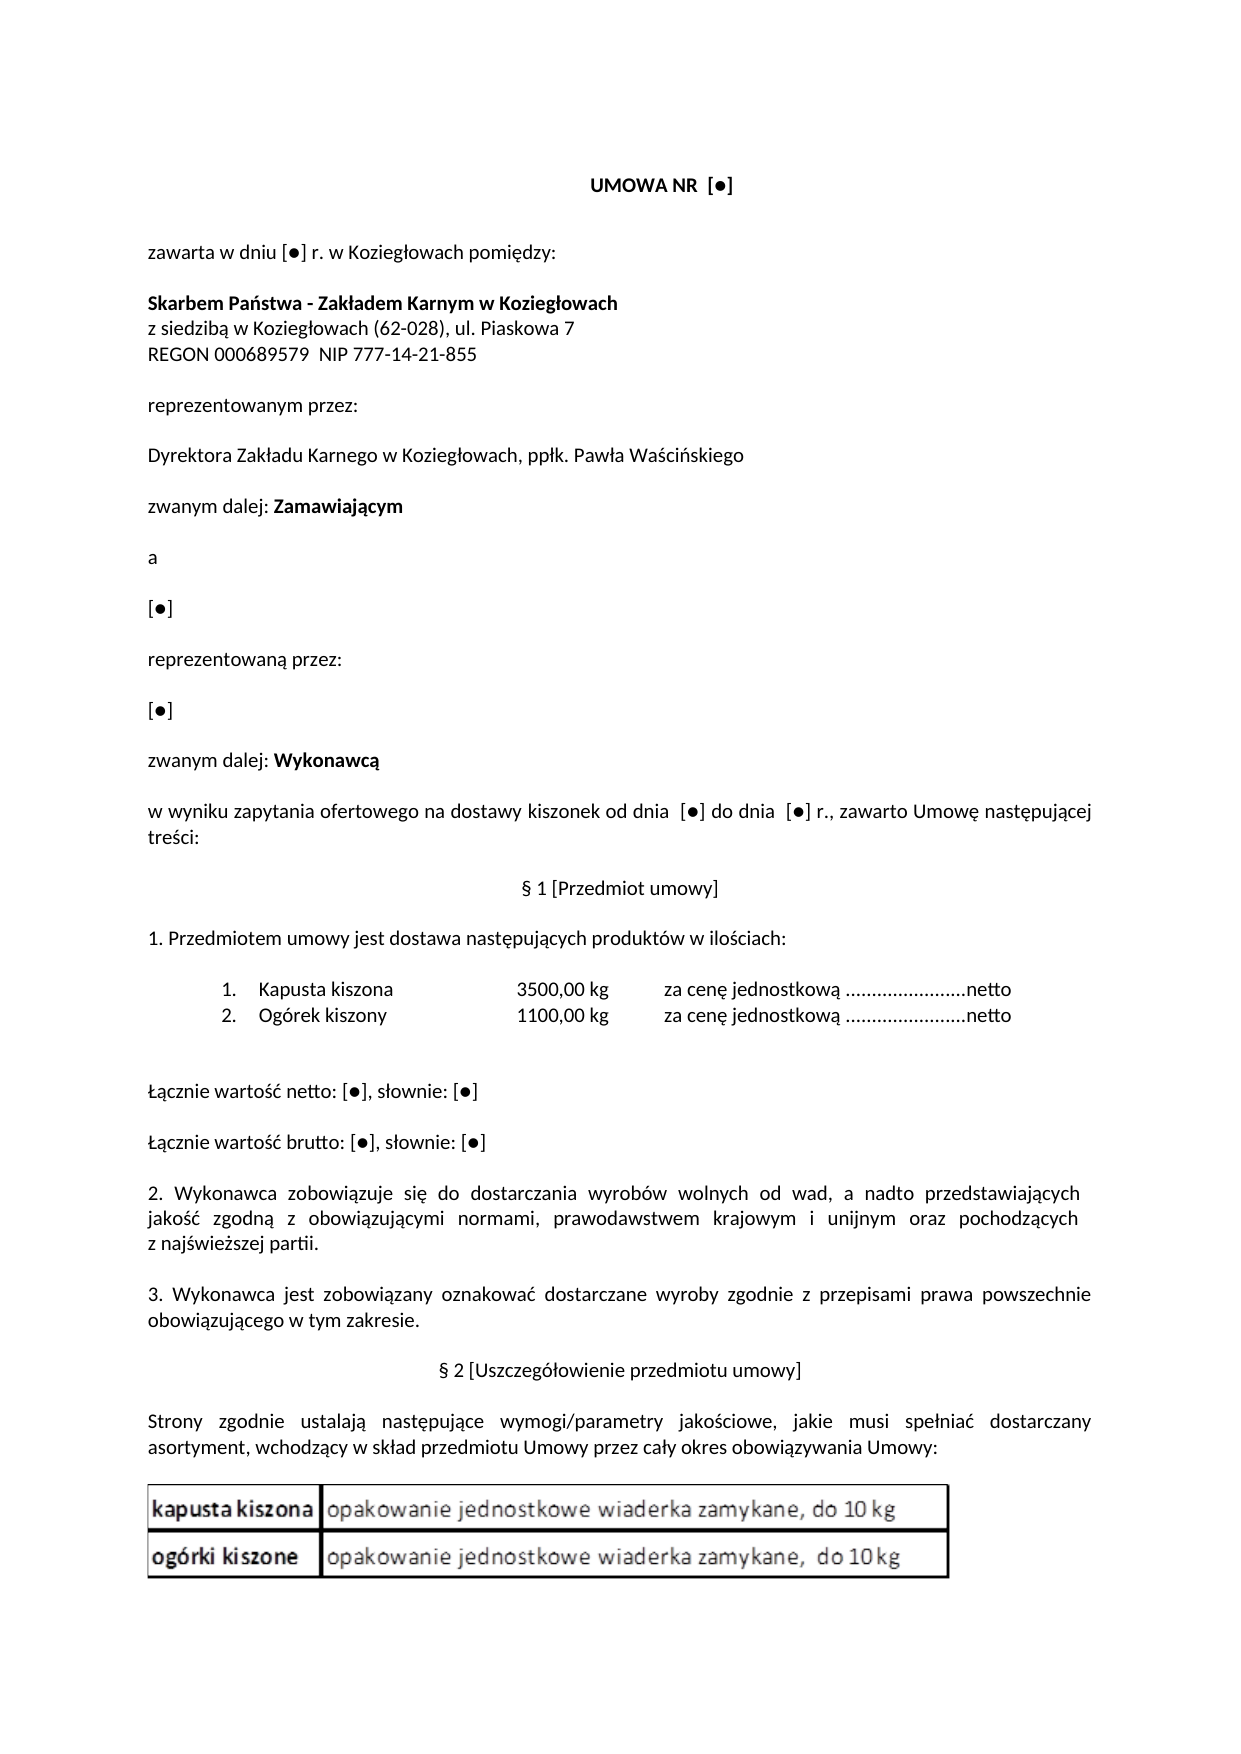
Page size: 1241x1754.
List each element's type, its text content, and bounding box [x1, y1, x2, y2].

text Skarbem Państwa - Zakładem Karnym w Koziegłowach [148, 290, 1093, 316]
title UMOWA NR [●] [516, 173, 1093, 198]
text 2. Wykonawca zobowiązuje się do dostarczania wyrobów wolnych od wad, a nadto przedstawiających jakość zgodną z obowiązującymi normami, prawodawstwem krajowym i unijnym oraz pochodzących z najświeższej partii. [148, 1180, 1093, 1256]
text w wyniku zapytania ofertowego na dostawy kiszonek od dnia [●] do dnia [●] r., zawarto Umowę następującej treści: [148, 798, 1093, 849]
text Strony zgodnie ustalają następujące wymogi/parametry jakościowe, jakie musi spełniać dostarczany asortyment, wchodzący w skład przedmiotu Umowy przez cały okres obowiązywania Umowy: [148, 1408, 1093, 1459]
text 3. Wykonawca jest zobowiązany oznakować dostarczane wyroby zgodnie z przepisami prawa powszechnie obowiązującego w tym zakresie. [148, 1281, 1093, 1332]
text § 2 [Uszczegółowienie przedmiotu umowy] [148, 1358, 1093, 1383]
text reprezentowaną przez: [148, 646, 1093, 671]
text Dyrektora Zakładu Karnego w Koziegłowach, ppłk. Pawła Waścińskiego [148, 443, 1093, 468]
text Łącznie wartość netto: [●], słownie: [●] [148, 1078, 1093, 1103]
text § 1 [Przedmiot umowy] [148, 875, 1093, 900]
text [●] [148, 697, 1093, 722]
text [●] [148, 595, 1093, 621]
text zwanym dalej: Wykonawcą [148, 748, 1093, 773]
list Kapusta kiszona 3500,00 kg za cenę jednostkową .......................netto [221, 976, 1093, 1002]
text a [148, 544, 1093, 570]
text z siedzibą w Koziegłowach (62-028), ul. Piaskowa 7 [148, 316, 1093, 341]
text 1. Przedmiotem umowy jest dostawa następujących produktów w ilościach: [148, 926, 1093, 951]
text zwanym dalej: Zamawiającym [148, 493, 1093, 519]
picture [147, 1484, 953, 1582]
text REGON 000689579 NIP 777-14-21-855 [148, 341, 1093, 366]
text zawarta w dniu [●] r. w Koziegłowach pomiędzy: [148, 239, 1093, 265]
text reprezentowanym przez: [148, 392, 1093, 417]
list Ogórek kiszony 1100,00 kg za cenę jednostkową .......................netto [221, 1002, 1093, 1027]
text Łącznie wartość brutto: [●], słownie: [●] [148, 1129, 1093, 1154]
